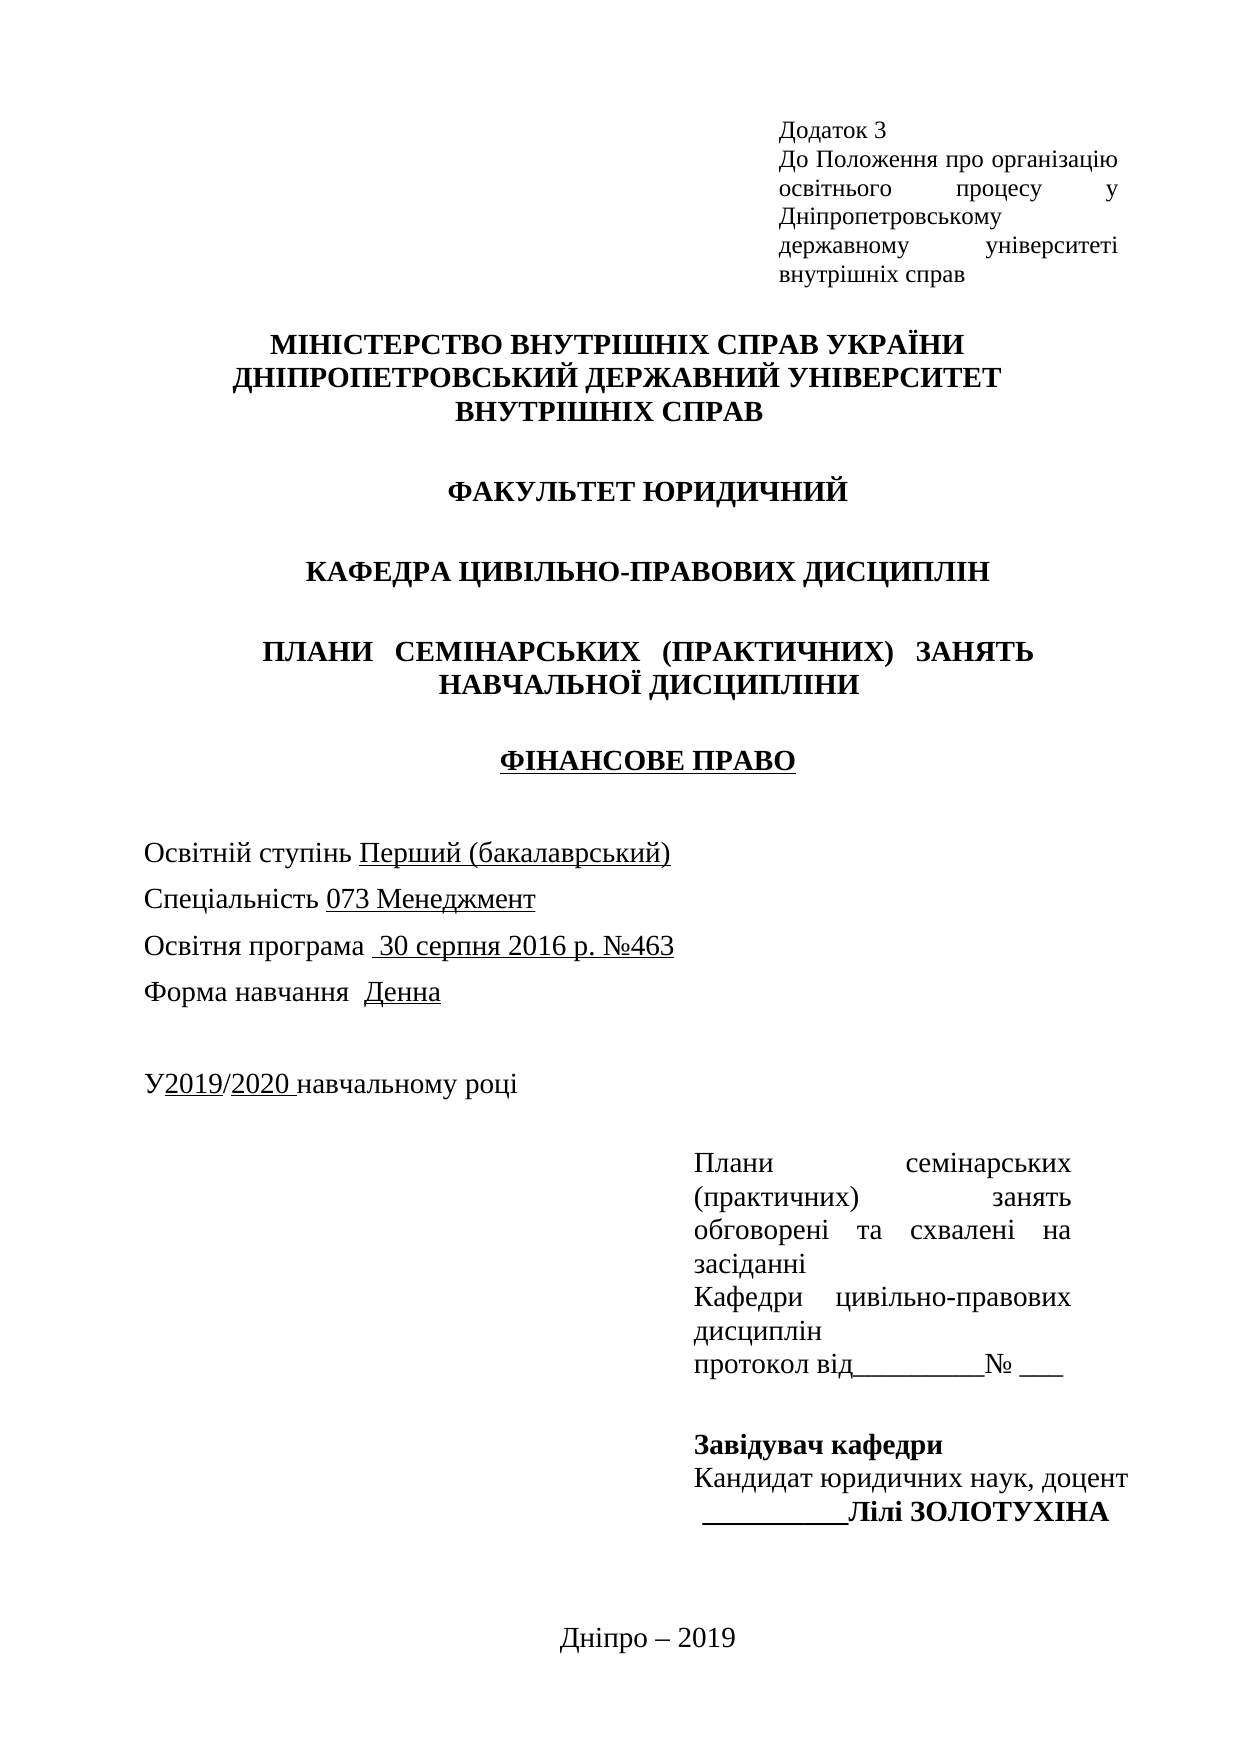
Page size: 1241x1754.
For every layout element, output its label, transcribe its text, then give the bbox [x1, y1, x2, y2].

subtitle Дніпро – 2019 [144, 1620, 1151, 1654]
text Завідувач кафедри [694, 1427, 1152, 1461]
text Освітній ступінь Перший (бакалаврський) [144, 836, 1152, 869]
text КАФЕДРА ЦИВІЛЬНО-ПРАВОВИХ ДИСЦИПЛІН [144, 554, 1152, 588]
text протокол від_________№ ___ [694, 1347, 1072, 1380]
text Форма навчання Денна [144, 974, 1151, 1007]
text У2019/2020 навчальному році [144, 1066, 1152, 1099]
text __________Лілі ЗОЛОТУХІНА [586, 1494, 1152, 1528]
text Спеціальність 073 Менеджмент [144, 882, 1151, 915]
text Кафедри цивільно-правових дисциплін [694, 1279, 1072, 1347]
text ПЛАНИ СЕМІНАРСЬКИХ (ПРАКТИЧНИХ) ЗАНЯТЬ НАВЧАЛЬНОЇ ДИСЦИПЛІНИ [262, 634, 1035, 701]
text ФАКУЛЬТЕТ ЮРИДИЧНИЙ [144, 474, 1152, 508]
text ФІНАНСОВЕ ПРАВО [144, 743, 1152, 777]
subtitle МІНІСТЕРСТВО ВНУТРІШНІХ СПРАВ УКРАЇНИ ДНІПРОПЕТРОВСЬКИЙ ДЕРЖАВНИЙ УНІВЕРСИТЕТ [232, 327, 1002, 394]
text ВНУТРІШНІХ СПРАВ [232, 394, 986, 427]
text Додаток 3 [779, 115, 1152, 144]
text Кандидат юридичних наук, доцент [694, 1461, 1152, 1494]
text До Положення про організацію освітнього процесу у Дніпропетровському державному університеті внутрішніх справ [779, 144, 1118, 288]
text Плани семінарських (практичних) занять обговорені та схвалені на засіданні [694, 1145, 1072, 1279]
text Освітня програма 30 серпня 2016 р. №463 [144, 928, 1151, 961]
